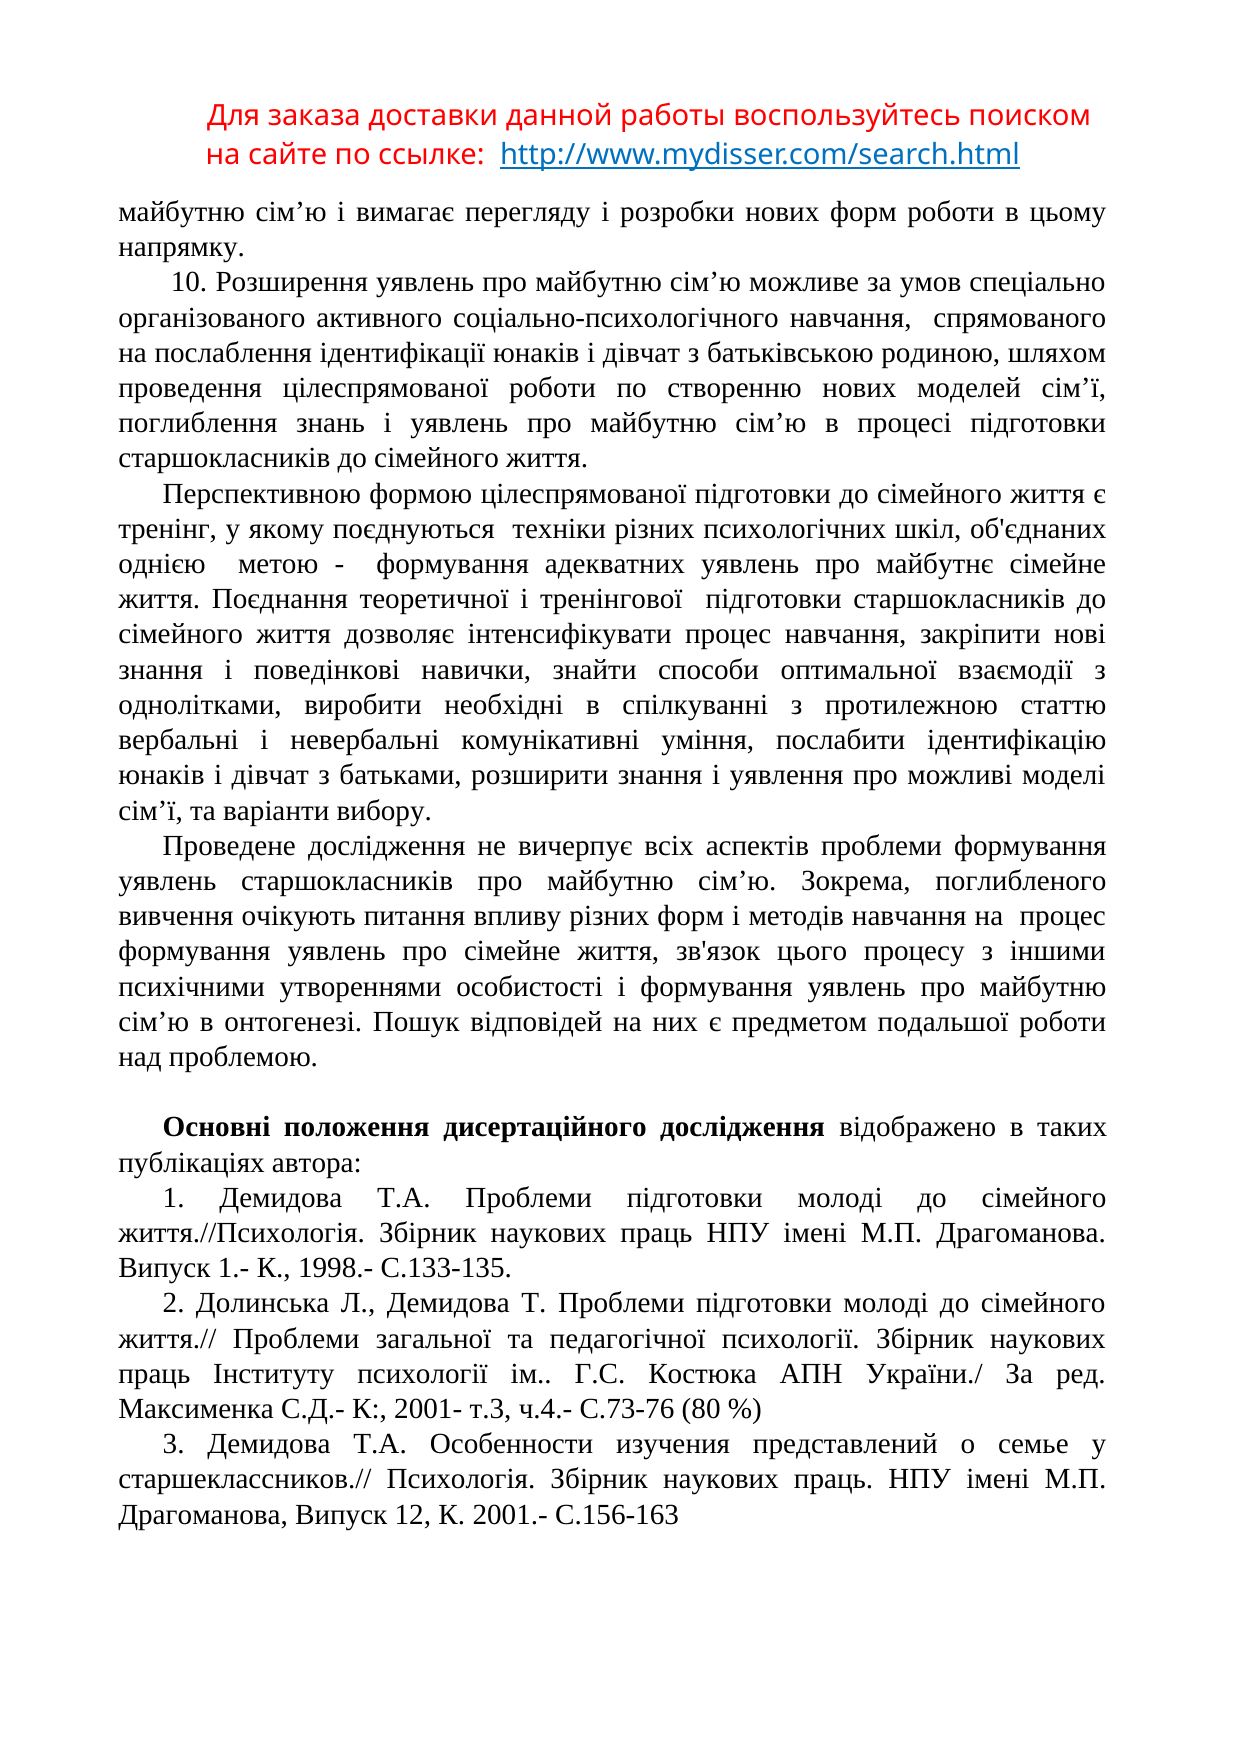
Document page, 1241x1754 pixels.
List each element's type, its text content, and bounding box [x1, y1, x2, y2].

text 1. Демидова Т.А. Проблеми підготовки молоді до сімейного життя.//Психологія. Збірник наукових праць НПУ імені М.П. Драгоманова. Випуск 1.- К., 1998.- С.133-135. [118, 1180, 1107, 1284]
text Проведене дослідження не вичерпує всіх аспектів проблеми формування уявлень старшокласників про майбутню сім’ю. Зокрема, поглибленого вивчення очікують питання впливу різних форм і методів навчання на процес формування уявлень про сімейне життя, зв'язок цього процесу з іншими психічними утвореннями особистості і формування уявлень про майбутню сім’ю в онтогенезі. Пошук відповідей на них є предметом подальшої роботи над проблемою. [118, 828, 1107, 1073]
text 3. Демидова Т.А. Особенности изучения представлений о семье у старшеклассников.// Психологія. Збірник наукових праць. НПУ імені М.П. Драгоманова, Випуск 12, К. 2001.- С.156-163 [118, 1426, 1107, 1530]
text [118, 194, 1107, 263]
text Перспективною формою цілеспрямованої підготовки до сімейного життя є тренінг, у якому поєднуються техніки різних психологічних шкіл, об'єднаних однією метою - формування адекватних уявлень про майбутнє сімейне життя. Поєднання теоретичної і тренінгової підготовки старшокласників до сімейного життя дозволяє інтенсифікувати процес навчання, закріпити нові знання і поведінкові навички, знайти способи оптимальної взаємодії з однолітками, виробити необхідні в спілкуванні з протилежною статтю вербальні і невербальні комунікативні уміння, послабити ідентифікацію юнаків і дівчат з батьками, розширити знання і уявлення про можливі моделі сім’ї, та варіанти вибору. [118, 476, 1107, 826]
text 10. Розширення уявлень про майбутню сім’ю можливе за умов спеціально організованого активного соціально-психологічного навчання, спрямованого на послаблення ідентифікації юнаків і дівчат з батьківською родиною, шляхом проведення цілеспрямованої роботи по створенню нових моделей сім’ї, поглиблення знань і уявлень про майбутню сім’ю в процесі підготовки старшокласників до сімейного життя. [118, 264, 1107, 474]
text 2. Долинська Л., Демидова Т. Проблеми підготовки молоді до сімейного життя.// Проблеми загальної та педагогічної психології. Збірник наукових праць Інституту психології ім.. Г.С. Костюка АПН України./ За ред. Максименка С.Д.- К:, 2001- т.3, ч.4.- С.73-76 (80 %) [118, 1286, 1107, 1425]
text Основні положення дисертаційного дослідження відображено в таких публікаціях автора: [118, 1109, 1107, 1178]
